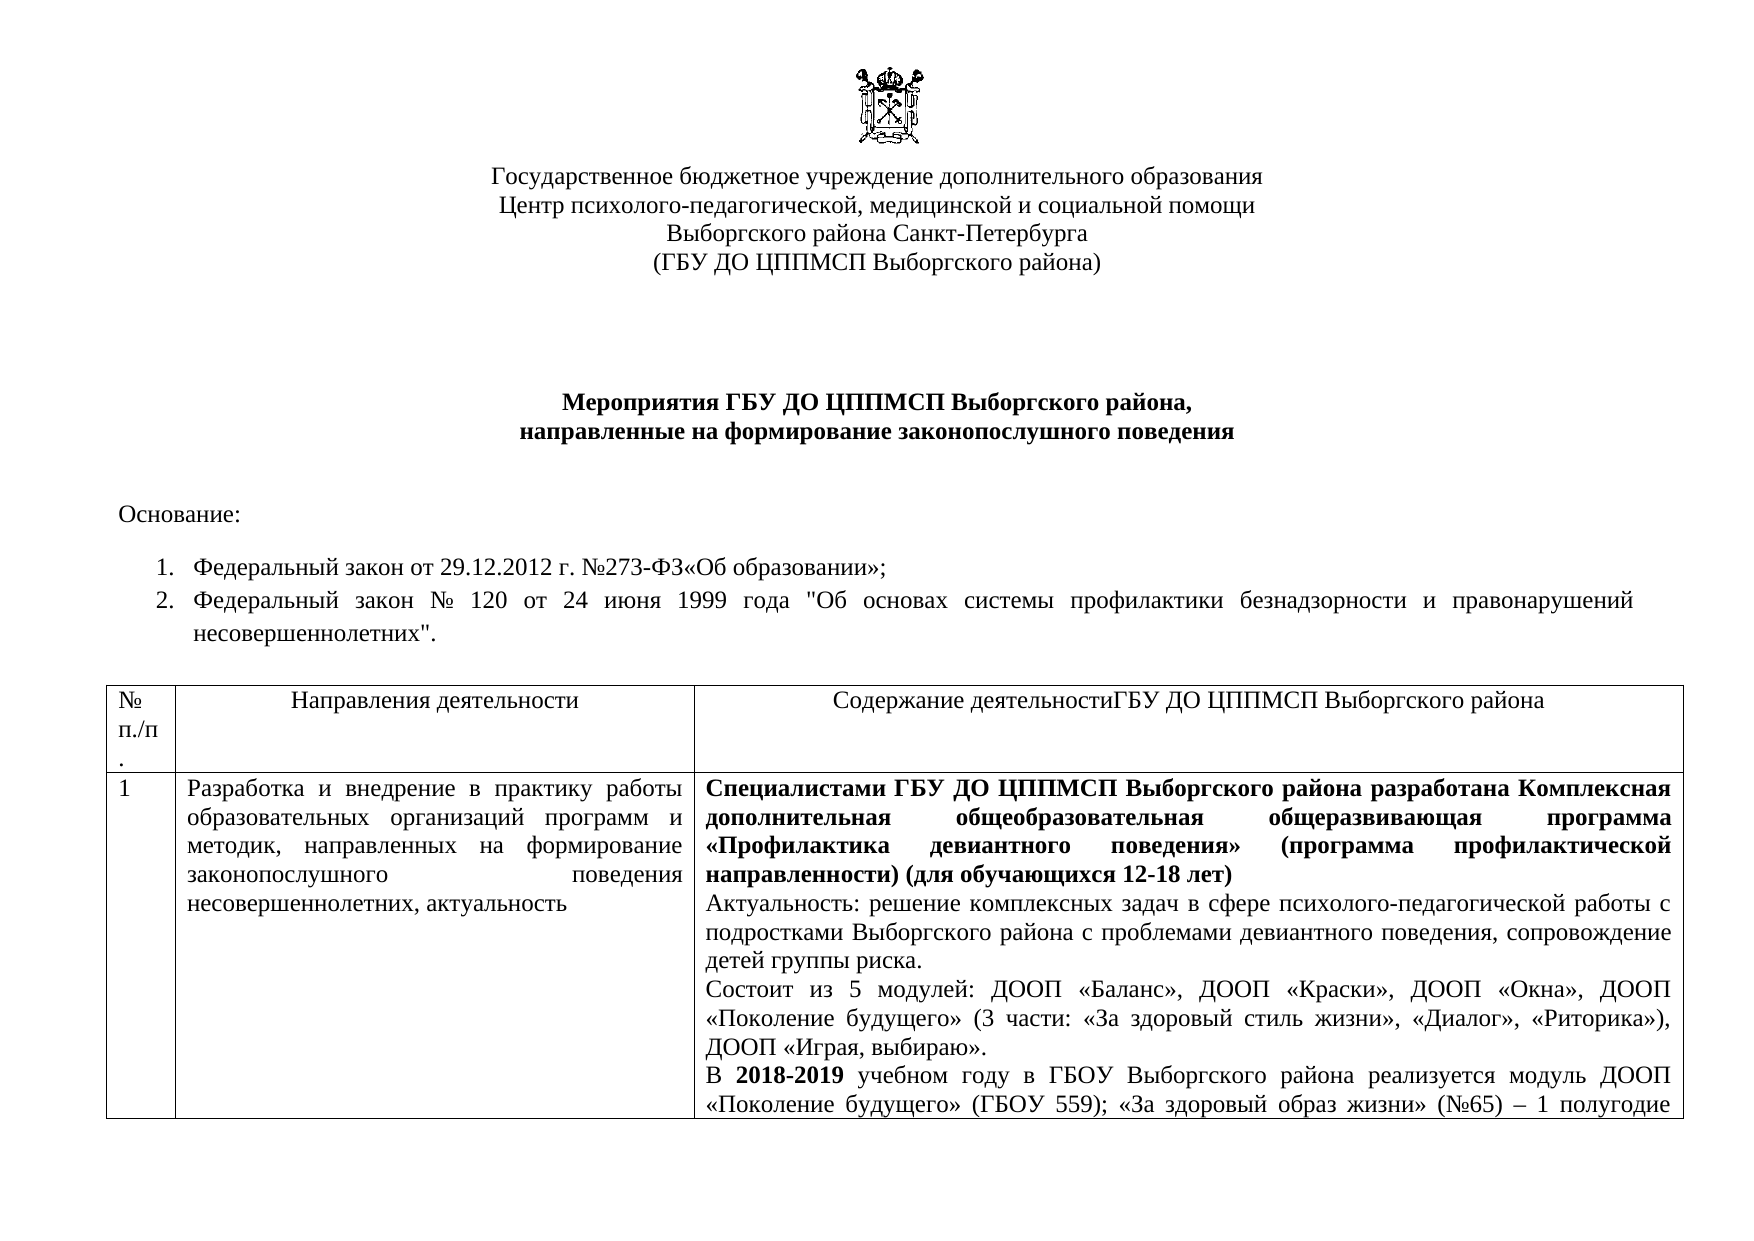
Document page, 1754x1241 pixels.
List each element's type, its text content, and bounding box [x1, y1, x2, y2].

table_header Содержание деятельностиГБУ ДО ЦППМСП Выборгского района [695, 686, 1683, 772]
text Выборгского района Санкт-Петербурга [118, 218, 1636, 247]
list Федеральный закон № 120 от 24 июня 1999 года "Об основах системы профилактики безнадзорности и правонарушений несовершеннолетних". [156, 586, 1636, 647]
text (ГБУ ДО ЦППМСП Выборгского района) [118, 247, 1636, 276]
table_header Направления деятельности [176, 686, 694, 772]
text Центр психолого-педагогической, медицинской и социальной помощи [118, 190, 1636, 218]
text Основание: [118, 499, 1636, 527]
text Государственное бюджетное учреждение дополнительного образования [118, 161, 1636, 190]
text Мероприятия ГБУ ДО ЦППМСП Выборгского района, [118, 387, 1636, 416]
text направленные на формирование законопослушного поведения [118, 416, 1636, 445]
table_header № п./п. [107, 686, 175, 772]
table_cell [176, 773, 694, 1118]
list Федеральный закон от 29.12.2012 г. №273-ФЗ«Об образовании»; [156, 552, 1619, 581]
table_cell 1 [107, 773, 175, 1118]
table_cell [695, 773, 1683, 1118]
picture [854, 65, 926, 144]
